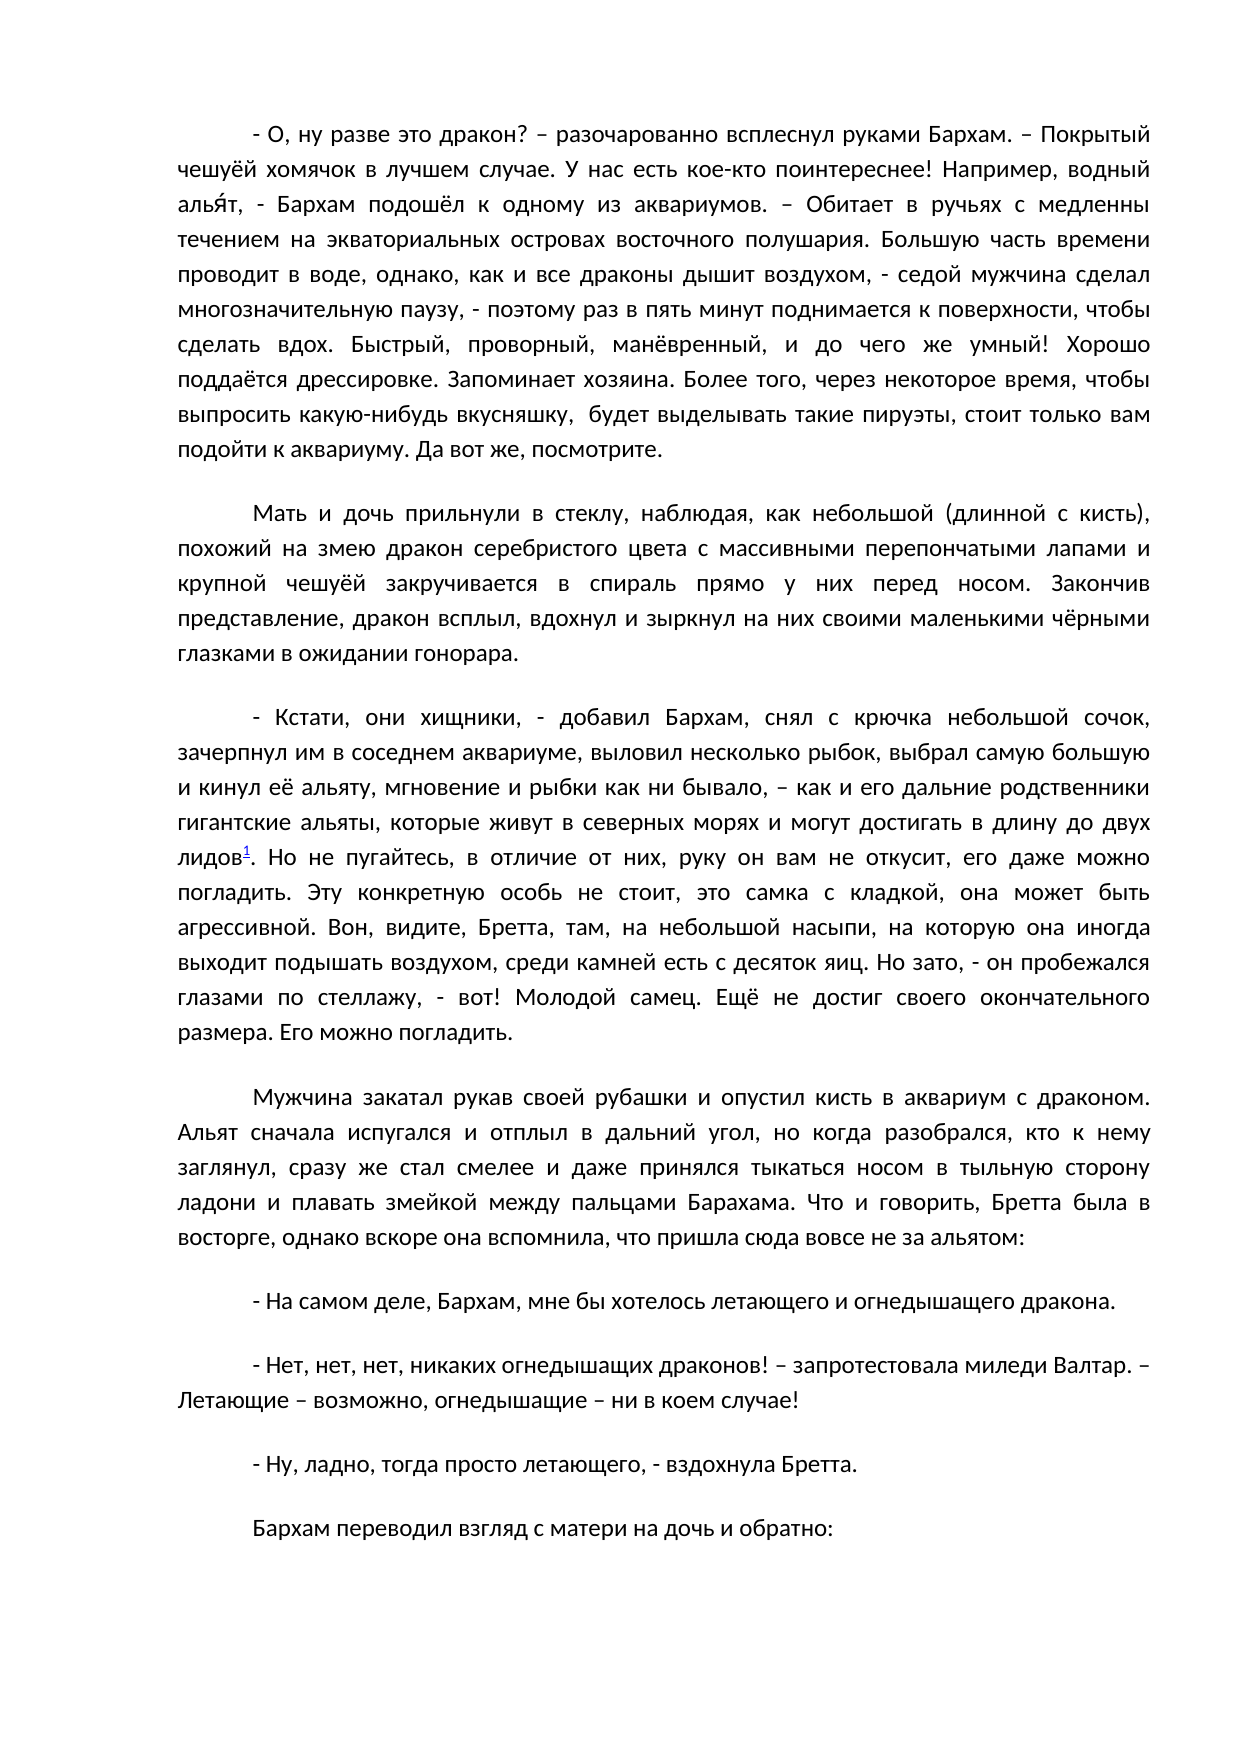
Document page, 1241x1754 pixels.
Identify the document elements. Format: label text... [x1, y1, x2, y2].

text - Ну, ладно, тогда просто летающего, - вздохнула Бретта. [177, 1448, 1152, 1479]
text - На самом деле, Бархам, мне бы хотелось летающего и огнедышащего дракона. [177, 1285, 1152, 1315]
text Мать и дочь прильнули в стеклу, наблюдая, как небольшой (длинной с кисть), похожий на змею дракон серебристого цвета с массивными перепончатыми лапами и крупной чешуёй закручивается в спираль прямо у них перед носом. Закончив представление, дракон всплыл, вдохнул и зыркнул на них своими маленькими чёрными глазками в ожидании гонорара. [177, 497, 1152, 668]
text - О, ну разве это дракон? – разочарованно всплеснул руками Бархам. – Покрытый чешуёй хомячок в лучшем случае. У нас есть кое-кто поинтереснее! Например, водный алья́т, - Бархам подошёл к одному из аквариумов. – Обитает в ручьях с медленны течением на экваториальных островах восточного полушария. Большую часть времени проводит в воде, однако, как и все драконы дышит воздухом, - седой мужчина сделал многозначительную паузу, - поэтому раз в пять минут поднимается к поверхности, чтобы сделать вдох. Быстрый, проворный, манёвренный, и до чего же умный! Хорошо поддаётся дрессировке. Запоминает хозяина. Более того, через некоторое время, чтобы выпросить какую-нибудь вкусняшку, будет выделывать такие пируэты, стоит только вам подойти к аквариуму. Да вот же, посмотрите. [177, 118, 1152, 464]
text - Нет, нет, нет, никаких огнедышащих драконов! – запротестовала миледи Валтар. – Летающие – возможно, огнедышащие – ни в коем случае! [177, 1349, 1152, 1414]
text Мужчина закатал рукав своей рубашки и опустил кисть в аквариум с драконом. Альят сначала испугался и отплыл в дальний угол, но когда разобрался, кто к нему заглянул, сразу же стал смелее и даже принялся тыкаться носом в тыльную сторону ладони и плавать змейкой между пальцами Барахама. Что и говорить, Бретта была в восторге, однако вскоре она вспомнила, что пришла сюда вовсе не за альятом: [177, 1081, 1152, 1251]
text Бархам переводил взгляд с матери на дочь и обратно: [177, 1512, 1152, 1543]
text - Кстати, они хищники, - добавил Бархам, снял с крючка небольшой сочок, зачерпнул им в соседнем аквариуме, выловил несколько рыбок, выбрал самую большую и кинул её альяту, мгновение и рыбки как ни бывало, – как и его дальние родственники гигантские альяты, которые живут в северных морях и могут достигать в длину до двух лидов1. Но не пугайтесь, в отличие от них, руку он вам не откусит, его даже можно погладить. Эту конкретную особь не стоит, это самка с кладкой, она может быть агрессивной. Вон, видите, Бретта, там, на небольшой насыпи, на которую она иногда выходит подышать воздухом, среди камней есть с десяток яиц. Но зато, - он пробежался глазами по стеллажу, - вот! Молодой самец. Ещё не достиг своего окончательного размера. Его можно погладить. [177, 701, 1152, 1047]
